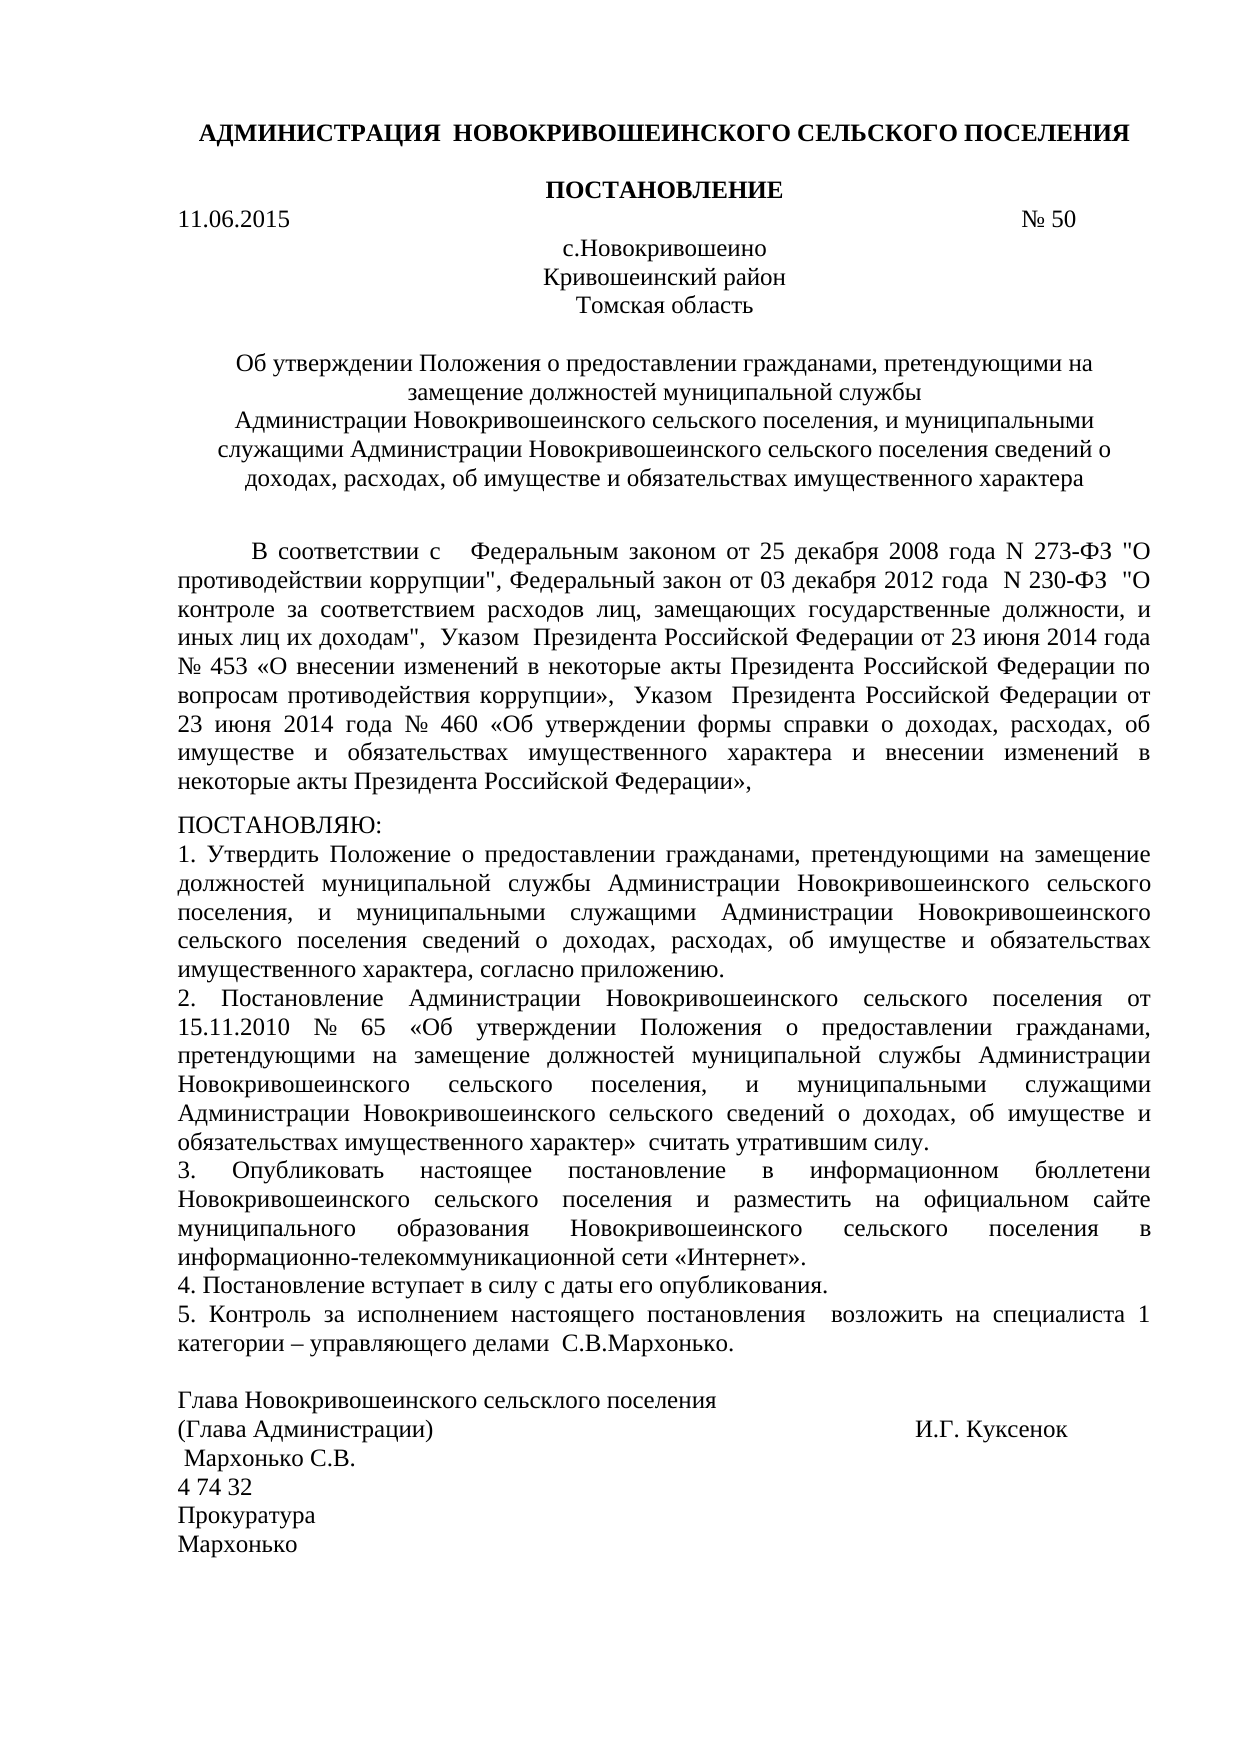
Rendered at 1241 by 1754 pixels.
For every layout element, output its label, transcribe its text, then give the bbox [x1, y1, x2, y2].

text Кривошеинский район [177, 262, 1152, 291]
text Прокуратура [177, 1501, 1152, 1529]
text Об утверждении Положения о предоставлении гражданами, претендующими на замещение должностей муниципальной службы [177, 348, 1152, 406]
text 3. Опубликовать настоящее постановление в информационном бюллетени Новокривошеинского сельского поселения и разместить на официальном сайте муниципального образования Новокривошеинского сельского поселения в информационно-телекоммуникационной сети «Интернет». [177, 1156, 1152, 1271]
text ПОСТАНОВЛЕНИЕ [177, 176, 1152, 204]
text Мархонько [177, 1529, 1152, 1558]
text Томская область [177, 291, 1152, 319]
text служащими Администрации Новокривошеинского сельского поселения сведений о доходах, расходах, об имуществе и обязательствах имущественного характера [177, 434, 1152, 492]
text 5. Контроль за исполнением настоящего постановления возложить на специалиста 1 категории – управляющего делами С.В.Мархонько. [177, 1299, 1152, 1357]
text 1. Утвердить Положение о предоставлении гражданами, претендующими на замещение должностей муниципальной службы Администрации Новокривошеинского сельского поселения, и муниципальными служащими Администрации Новокривошеинского сельского поселения сведений о доходах, расходах, об имуществе и обязательствах имущественного характера, согласно приложению. [177, 839, 1152, 983]
text 4. Постановление вступает в силу с даты его опубликования. [177, 1271, 1152, 1299]
text 11.06.2015 № 50 [177, 204, 1152, 233]
text ПОСТАНОВЛЯЮ: [177, 811, 1152, 839]
text 4 74 32 [177, 1472, 1152, 1501]
text Глава Новокривошеинского сельсклого поселения [177, 1386, 1152, 1414]
text Администрации Новокривошеинского сельского поселения, и муниципальными [177, 406, 1152, 434]
text с.Новокривошеино [177, 233, 1152, 262]
text АДМИНИСТРАЦИЯ НОВОКРИВОШЕИНСКОГО СЕЛЬСКОГО ПОСЕЛЕНИЯ [177, 118, 1152, 147]
text (Глава Администрации) И.Г. Куксенок [177, 1414, 1152, 1443]
text В соответствии с Федеральным законом от 25 декабря 2008 года N 273-ФЗ "О противодействии коррупции", Федеральный закон от 03 декабря 2012 года N 230-ФЗ "О контроле за соответствием расходов лиц, замещающих государственные должности, и иных лиц их доходам", Указом Президента Российской Федерации от 23 июня 2014 года № 453 «О внесении изменений в некоторые акты Президента Российской Федерации по вопросам противодействия коррупции», Указом Президента Российской Федерации от 23 июня 2014 года № 460 «Об утверждении формы справки о доходах, расходах, об имуществе и обязательствах имущественного характера и внесении изменений в некоторые акты Президента Российской Федерации», [177, 536, 1152, 795]
text 2. Постановление Администрации Новокривошеинского сельского поселения от 15.11.2010 № 65 «Об утверждении Положения о предоставлении гражданами, претендующими на замещение должностей муниципальной службы Администрации Новокривошеинского сельского поселения, и муниципальными служащими Администрации Новокривошеинского сельского сведений о доходах, об имуществе и обязательствах имущественного характер» считать утратившим силу. [177, 983, 1152, 1156]
text Мархонько С.В. [177, 1443, 1152, 1472]
